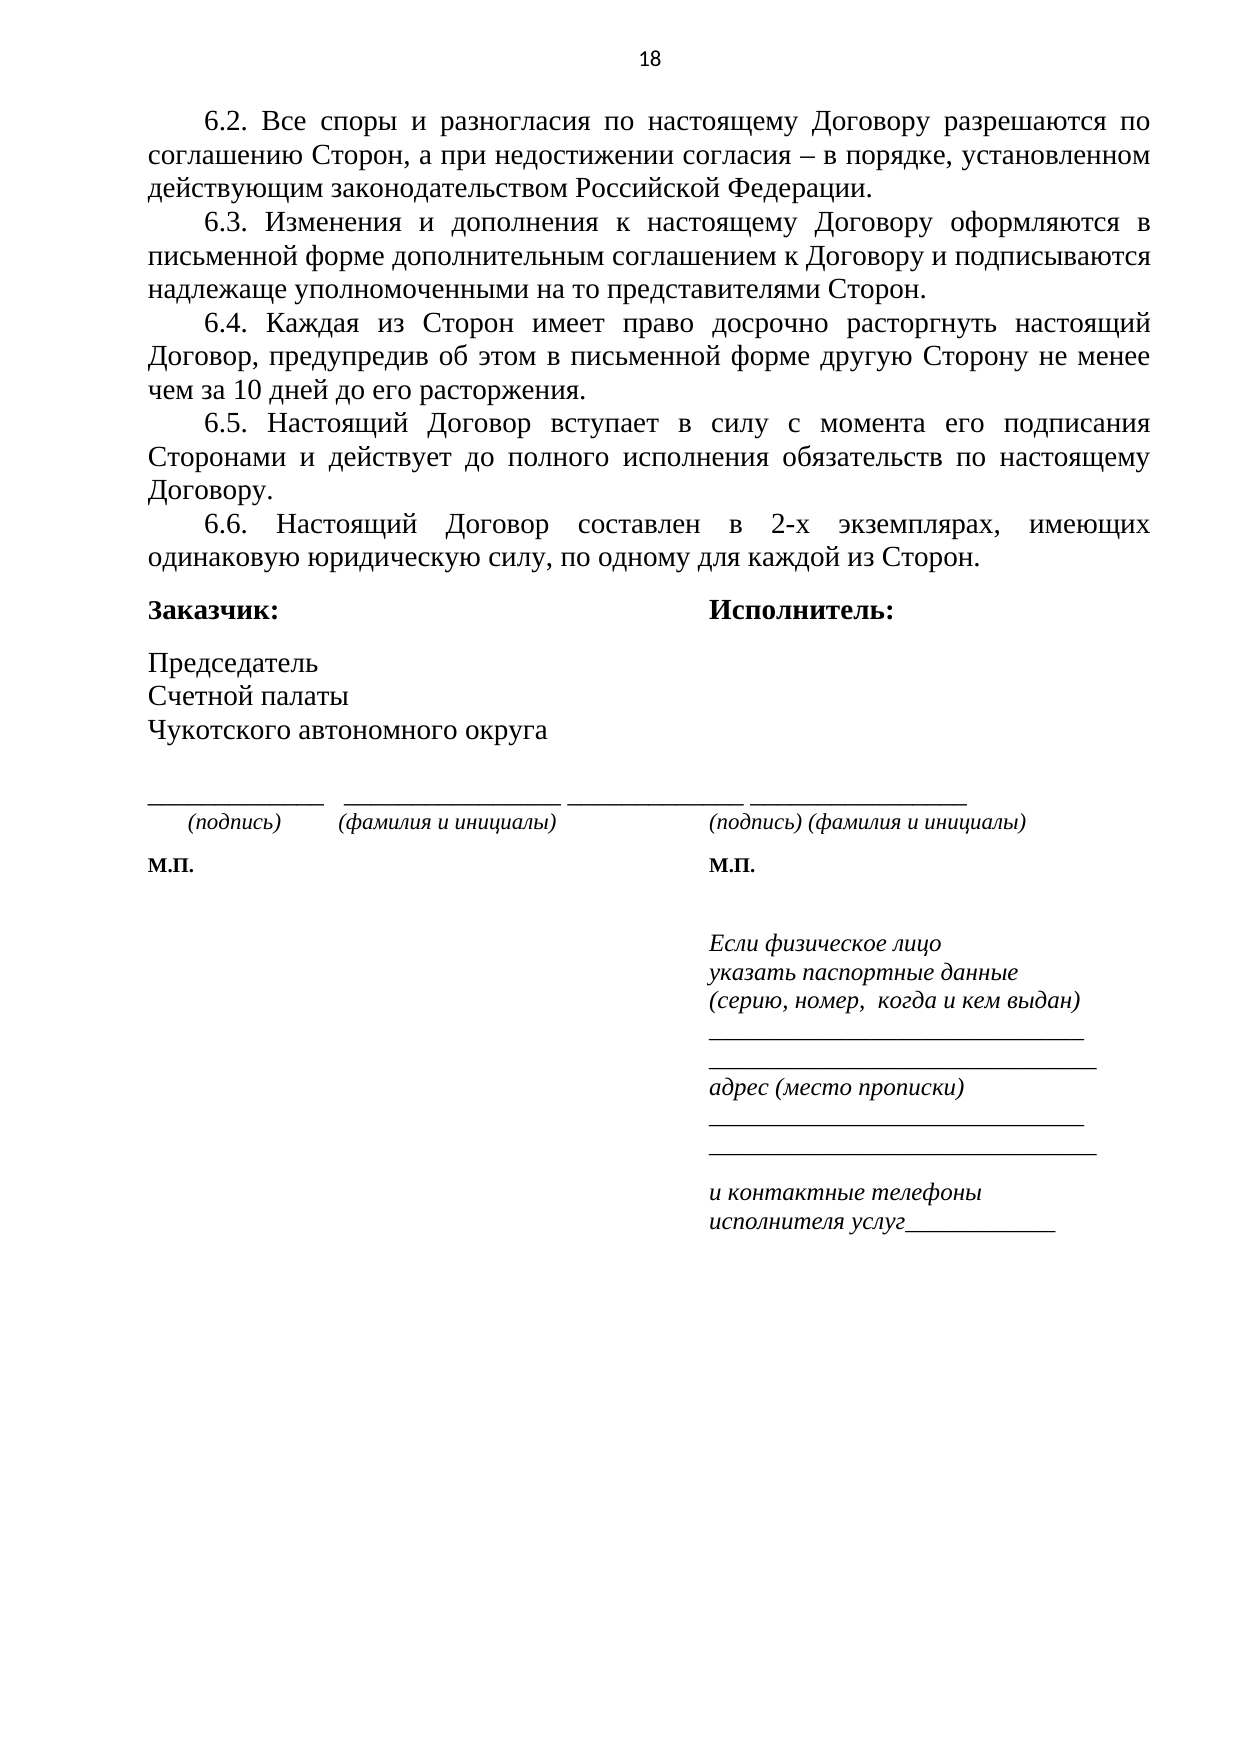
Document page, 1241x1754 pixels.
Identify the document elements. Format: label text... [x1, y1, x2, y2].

text М.П. М.П. [148, 853, 1152, 877]
text 6.6. Настоящий Договор составлен в 2-х экземплярах, имеющих одинаковую юридическую силу, по одному для каждой из Сторон. [148, 506, 1152, 573]
text _____________ ________________ _____________ ________________ [148, 777, 1152, 808]
text Заказчик: Исполнитель: [148, 592, 1152, 626]
text Председатель [148, 645, 1152, 678]
text Счетной палаты [148, 678, 1152, 712]
text адрес (место прописки) [148, 1072, 1152, 1100]
text 6.5. Настоящий Договор вступает в силу с момента его подписания Сторонами и действует до полного исполнения обязательств по настоящему Договору. [148, 405, 1152, 506]
text Чукотского автономного округа [148, 712, 1152, 746]
text (серию, номер, когда и кем выдан) [148, 985, 1152, 1014]
text исполнителя услуг____________ [148, 1206, 1152, 1234]
text 6.4. Каждая из Сторон имеет право досрочно расторгнуть настоящий Договор, предупредив об этом в письменной форме другую Сторону не менее чем за 10 дней до его расторжения. [148, 305, 1152, 405]
text 6.2. Все споры и разногласия по настоящему Договору разрешаются по соглашению Сторон, а при недостижении согласия – в порядке, установленном действующим законодательством Российской Федерации. [148, 103, 1152, 204]
text _______________________________ [148, 1043, 1152, 1072]
text 6.3. Изменения и дополнения к настоящему Договору оформляются в письменной форме дополнительным соглашением к Договору и подписываются надлежаще уполномоченными на то представителями Сторон. [148, 204, 1152, 305]
text и контактные телефоны [148, 1177, 1152, 1206]
text _______________________________ [148, 1129, 1152, 1158]
text ______________________________ [148, 1014, 1152, 1043]
text ______________________________ [148, 1100, 1152, 1129]
text указать паспортные данные [148, 957, 1152, 985]
text Если физическое лицо [148, 928, 1152, 957]
text (подпись) (фамилия и инициалы) (подпись) (фамилия и инициалы) [148, 808, 1152, 834]
